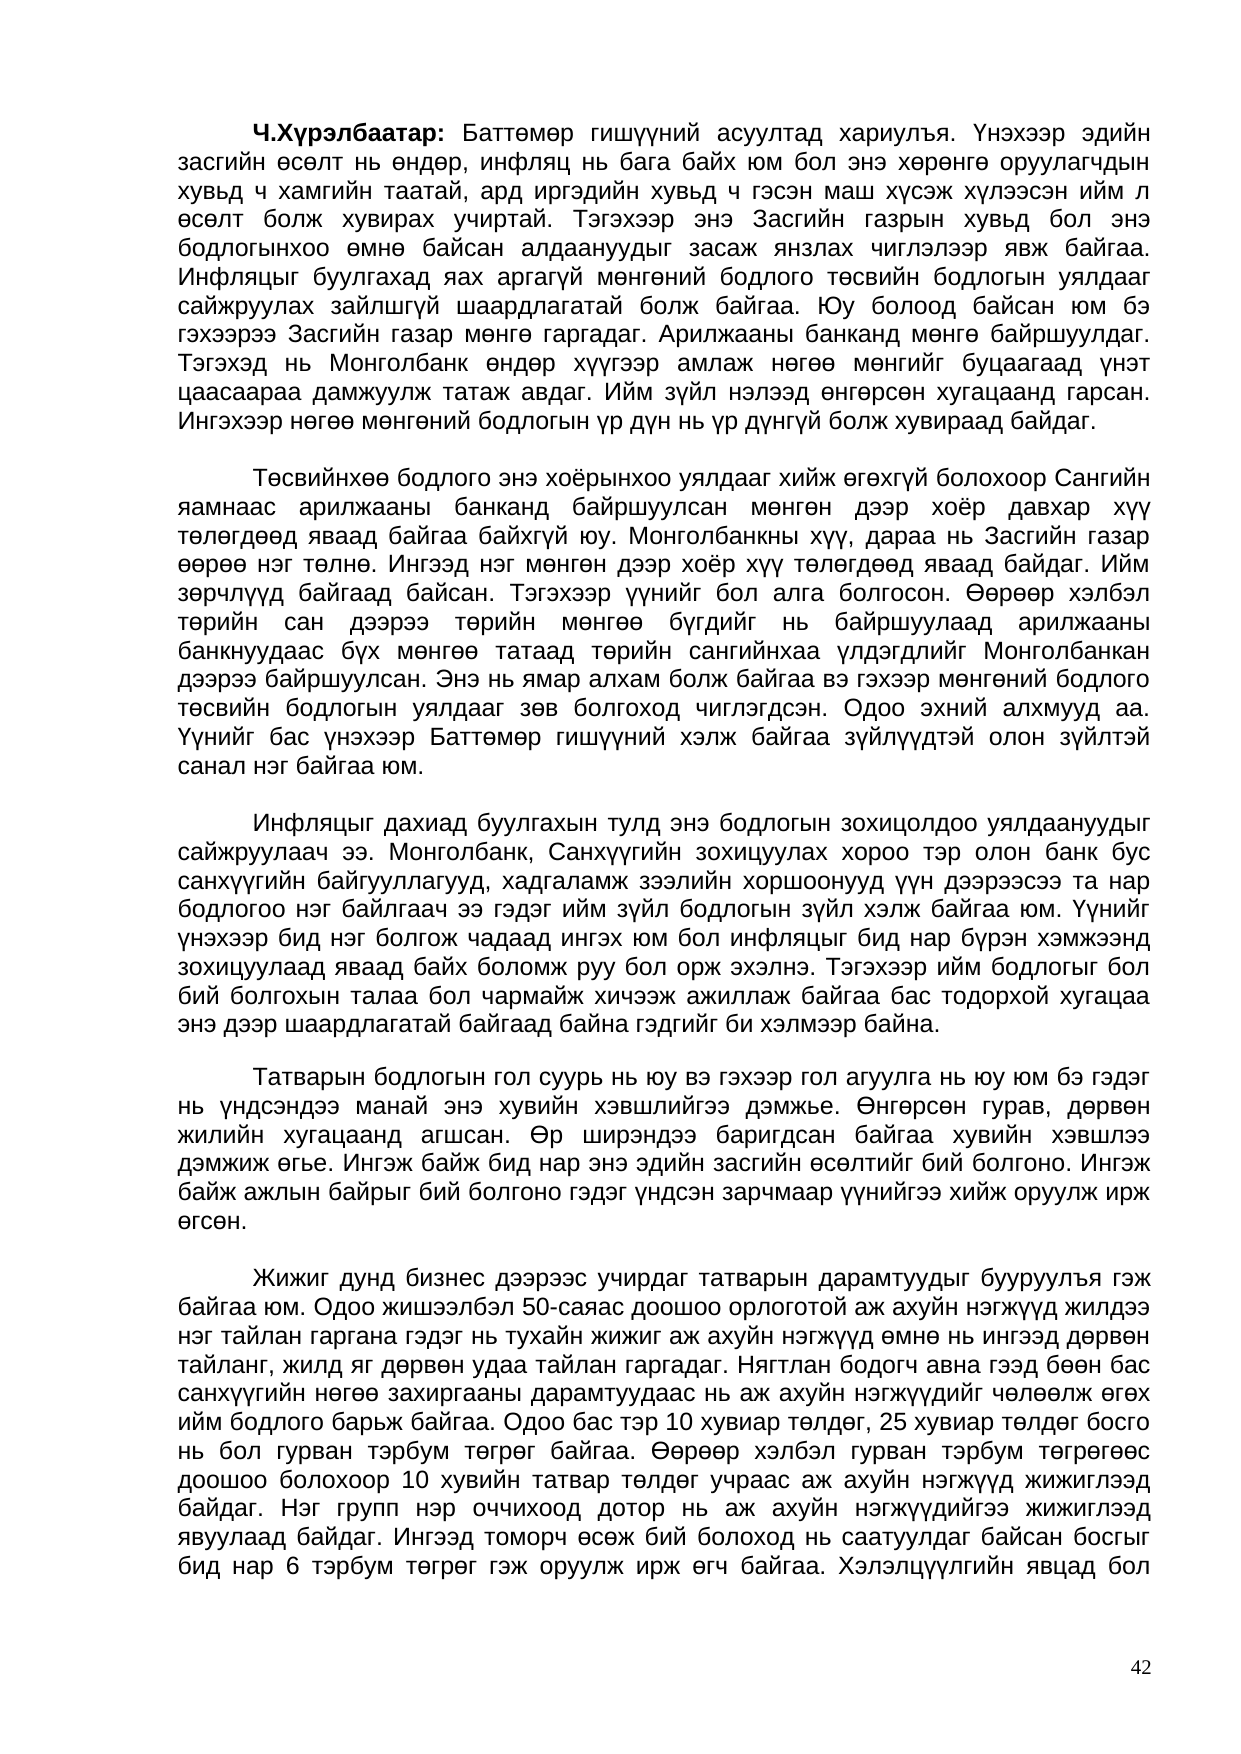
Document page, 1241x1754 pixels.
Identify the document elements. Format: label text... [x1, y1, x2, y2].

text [177, 1263, 1152, 1580]
text Инфляцыг дахиад буулгахын тулд энэ бодлогын зохицолдоо уялдаануудыг сайжруулаач ээ. Монголбанк, Санхүүгийн зохицуулах хороо тэр олон банк бус санхүүгийн байгууллагууд, хадгаламж зээлийн хоршоонууд үүн дээрээсээ та нар бодлогоо нэг байлгаач ээ гэдэг ийм зүйл бодлогын зүйл хэлж байгаа юм. Үүнийг үнэхээр бид нэг болгож чадаад ингэх юм бол инфляцыг бид нар бүрэн хэмжээнд зохицуулаад яваад байх боломж руу бол орж эхэлнэ. Тэгэхээр ийм бодлогыг бол бий болгохын талаа бол чармайж хичээж ажиллаж байгаа бас тодорхой хугацаа энэ дээр шаардлагатай байгаад байна гэдгийг би хэлмээр байна. [177, 808, 1152, 1038]
text Төсвийнхөө бодлого энэ хоёрынхоо уялдааг хийж өгөхгүй болохоор Сангийн яамнаас арилжааны банканд байршуулсан мөнгөн дээр хоёр давхар хүү төлөгдөөд яваад байгаа байхгүй юу. Монголбанкны хүү, дараа нь Засгийн газар өөрөө нэг төлнө. Ингээд нэг мөнгөн дээр хоёр хүү төлөгдөөд яваад байдаг. Ийм зөрчлүүд байгаад байсан. Тэгэхээр үүнийг бол алга болгосон. Өөрөөр хэлбэл төрийн сан дээрээ төрийн мөнгөө бүгдийг нь байршуулаад арилжааны банкнуудаас бүх мөнгөө татаад төрийн сангийнхаа үлдэгдлийг Монголбанкан дээрээ байршуулсан. Энэ нь ямар алхам болж байгаа вэ гэхээр мөнгөний бодлого төсвийн бодлогын уялдааг зөв болгоход чиглэгдсэн. Одоо эхний алхмууд аа. Үүнийг бас үнэхээр Баттөмөр гишүүний хэлж байгаа зүйлүүдтэй олон зүйлтэй санал нэг байгаа юм. [177, 463, 1152, 779]
text Татварын бодлогын гол суурь нь юу вэ гэхээр гол агуулга нь юу юм бэ гэдэг нь үндсэндээ манай энэ хувийн хэвшлийгээ дэмжье. Өнгөрсөн гурав, дөрвөн жилийн хугацаанд агшсан. Өр ширэндээ баригдсан байгаа хувийн хэвшлээ дэмжиж өгье. Ингэж байж бид нар энэ эдийн засгийн өсөлтийг бий болгоно. Ингэж байж ажлын байрыг бий болгоно гэдэг үндсэн зарчмаар үүнийгээ хийж оруулж ирж өгсөн. [177, 1062, 1152, 1235]
text Ч.Хүрэлбаатар: Баттөмөр гишүүний асуултад хариулъя. Үнэхээр эдийн засгийн өсөлт нь өндөр, инфляц нь бага байх юм бол энэ хөрөнгө оруулагчдын хувьд ч хамгийн таатай, ард иргэдийн хувьд ч гэсэн маш хүсэж хүлээсэн ийм л өсөлт болж хувирах учиртай. Тэгэхээр энэ Засгийн газрын хувьд бол энэ бодлогынхоо өмнө байсан алдаануудыг засаж янзлах чиглэлээр явж байгаа. Инфляцыг буулгахад яах аргагүй мөнгөний бодлого төсвийн бодлогын уялдааг сайжруулах зайлшгүй шаардлагатай болж байгаа. Юу болоод байсан юм бэ гэхээрээ Засгийн газар мөнгө гаргадаг. Арилжааны банканд мөнгө байршуулдаг. Тэгэхэд нь Монголбанк өндөр хүүгээр амлаж нөгөө мөнгийг буцаагаад үнэт цаасаараа дамжуулж татаж авдаг. Ийм зүйл нэлээд өнгөрсөн хугацаанд гарсан. Ингэхээр нөгөө мөнгөний бодлогын үр дүн нь үр дүнгүй болж хувираад байдаг. [177, 118, 1152, 434]
